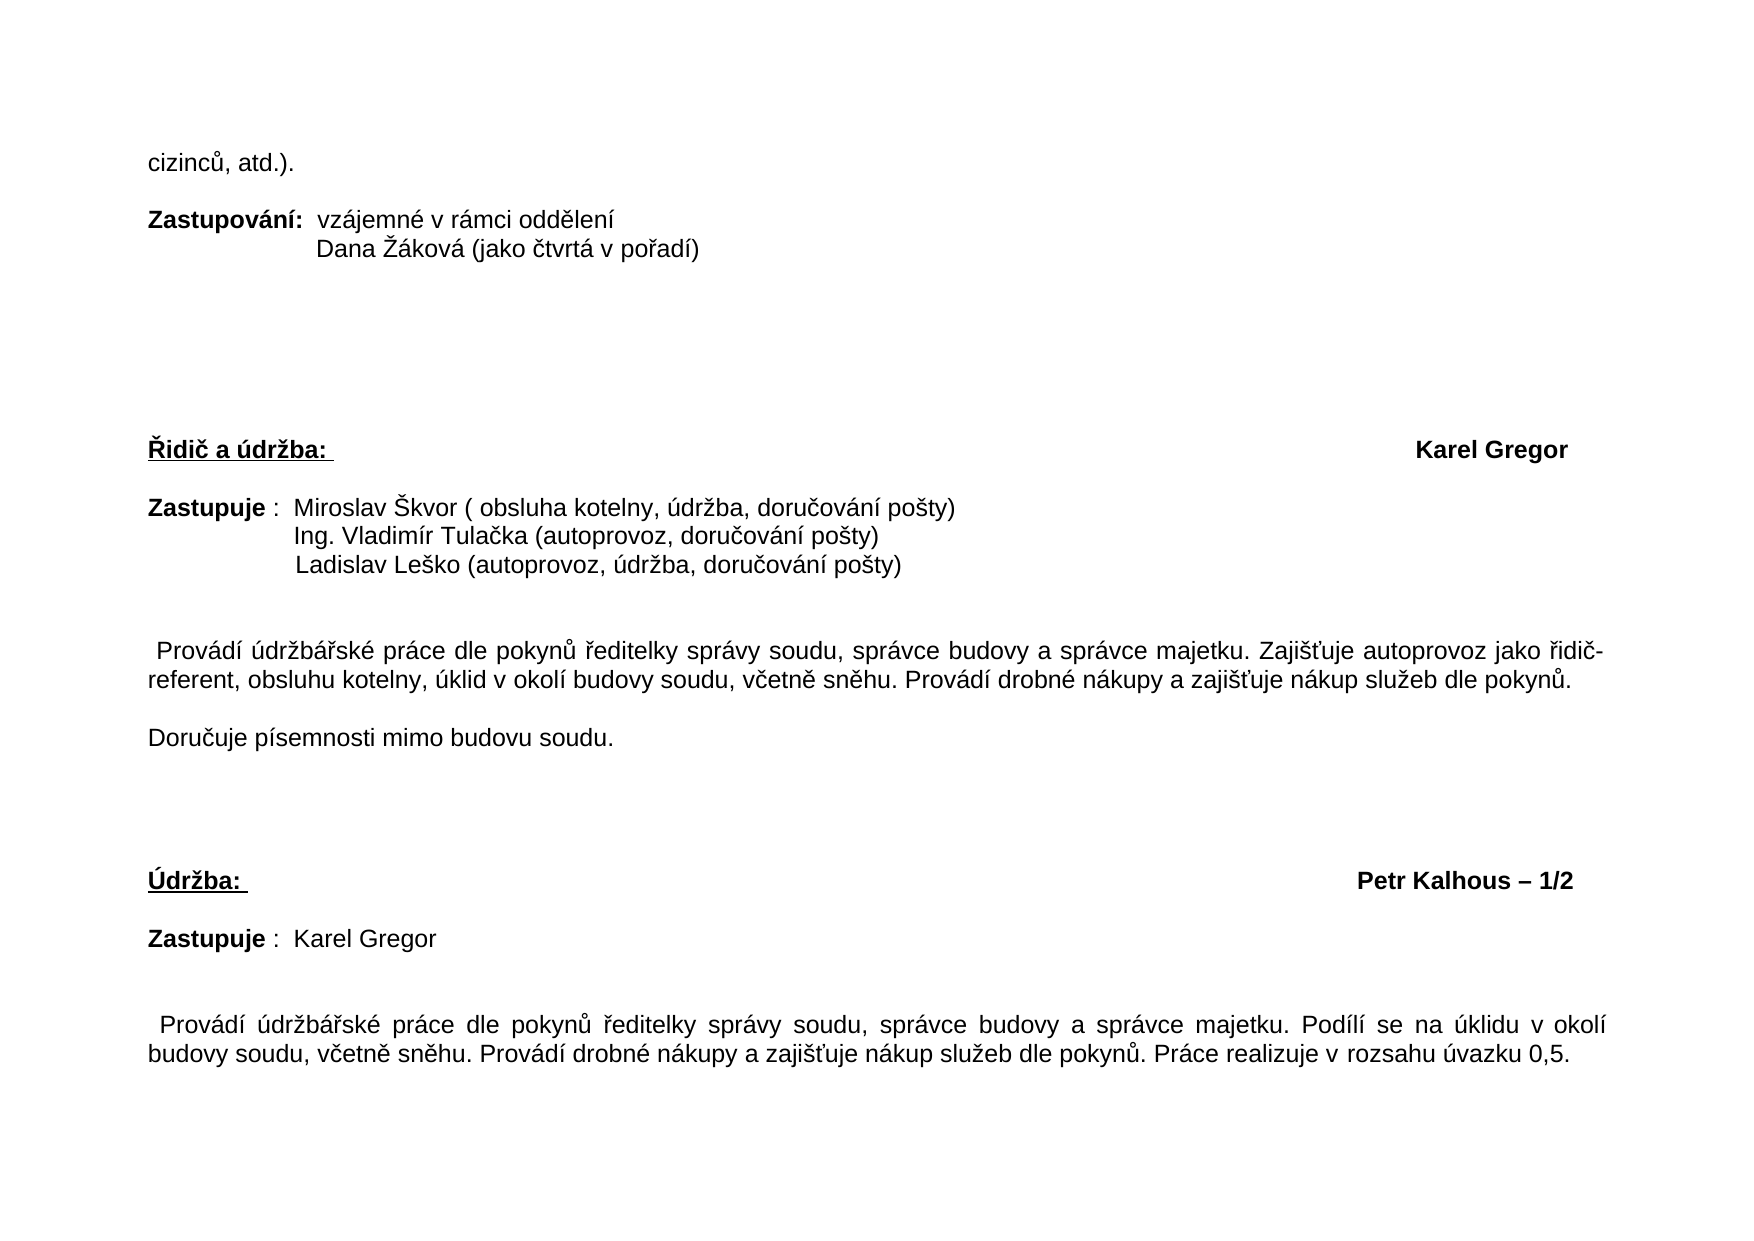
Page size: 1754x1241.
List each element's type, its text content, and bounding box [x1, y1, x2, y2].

text Údržba: Petr Kalhous – 1/2 [148, 866, 1606, 895]
text Zastupování: vzájemné v rámci oddělení [148, 205, 1606, 234]
text Řidič a údržba: Karel Gregor [148, 435, 1606, 464]
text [148, 148, 1606, 176]
text Dana Žáková (jako čtvrtá v pořadí) [148, 234, 1606, 263]
text Doručuje písemnosti mimo budovu soudu. [148, 723, 1606, 751]
text Ing. (autoprovoz, doručování pošty) [148, 521, 1606, 550]
text Provádí údržbářské práce dle pokynů ředitelky správy soudu, správce budovy a správce majetku. Zajišťuje autoprovoz jako řidič-referent, obsluhu kotelny, úklid v okolí budovy soudu, včetně sněhu. Provádí drobné nákupy a zajišťuje nákup služeb dle pokynů. [148, 636, 1606, 694]
text (autoprovoz, údržba, doručování pošty) [148, 550, 1606, 579]
text Zastupuje : Karel Gregor [148, 924, 1606, 953]
text Zastupuje : Miroslav Škvor ( obsluha kotelny, údržba, doručování pošty) [148, 493, 1606, 521]
text Provádí údržbářské práce dle pokynů ředitelky správy soudu, správce budovy a správce majetku. Podílí se na úklidu v okolí budovy soudu, včetně sněhu. Provádí drobné nákupy a zajišťuje nákup služeb dle pokynů. Práce realizuje v rozsahu úvazku 0,5. [148, 1010, 1606, 1068]
